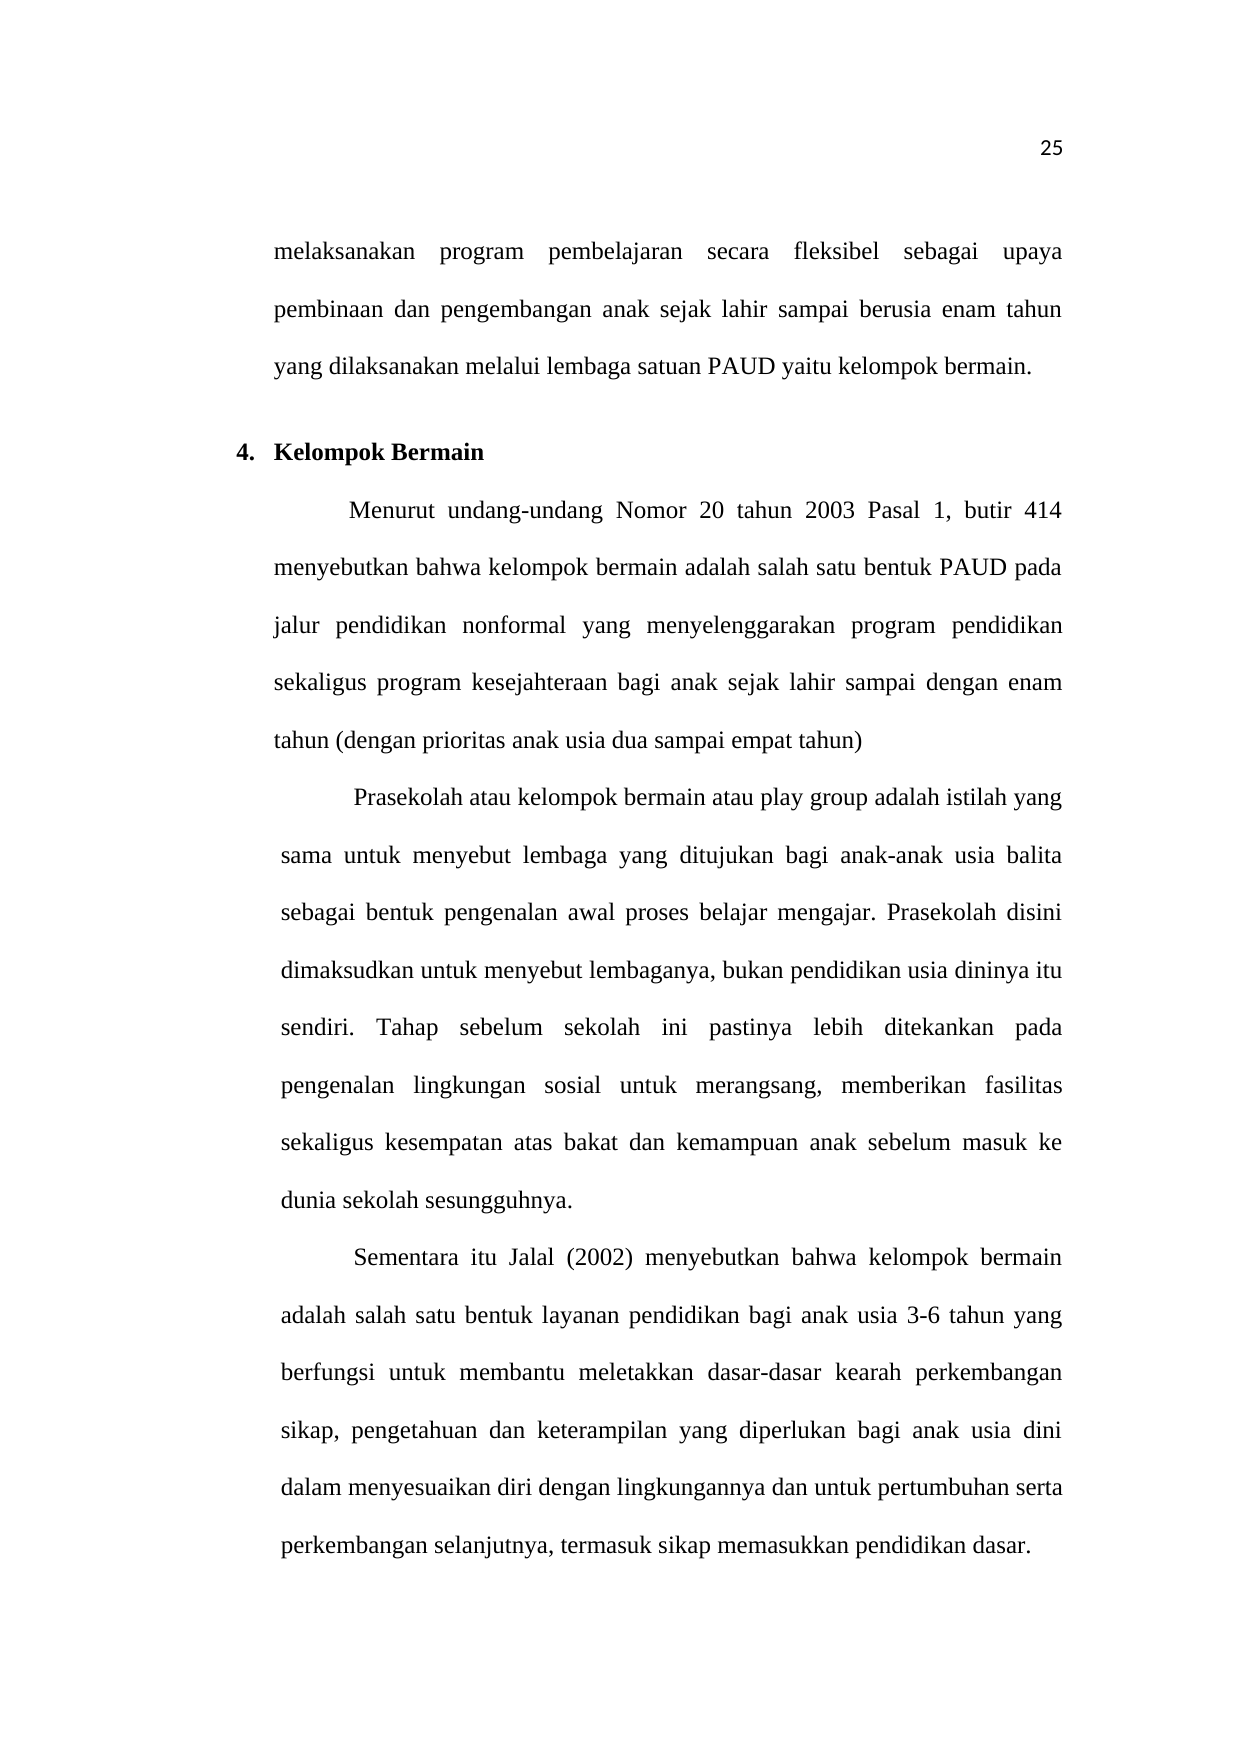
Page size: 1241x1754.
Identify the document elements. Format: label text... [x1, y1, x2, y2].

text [274, 236, 1063, 380]
text Menurut undang-undang Nomor 20 tahun 2003 Pasal 1, butir 414 menyebutkan bahwa kelompok bermain adalah salah satu bentuk PAUD pada jalur pendidikan nonformal yang menyelenggarakan program pendidikan sekaligus program kesejahteraan bagi anak sejak lahir sampai dengan enam tahun (dengan prioritas anak usia dua sampai empat tahun) [274, 495, 1063, 754]
list Kelompok Bermain [236, 437, 1063, 466]
list Prasekolah atau kelompok bermain atau play group adalah istilah yang sama untuk menyebut lembaga yang ditujukan bagi anak-anak usia balita sebagai bentuk pengenalan awal proses belajar mengajar. Prasekolah disini dimaksudkan untuk menyebut lembaganya, bukan pendidikan usia dininya itu sendiri. Tahap sebelum sekolah ini pastinya lebih ditekankan pada pengenalan lingkungan sosial untuk merangsang, memberikan fasilitas sekaligus kesempatan atas bakat dan kemampuan anak sebelum masuk ke dunia sekolah sesungguhnya. [281, 782, 1063, 1214]
list Sementara itu Jalal (2002) menyebutkan bahwa kelompok bermain adalah salah satu bentuk layanan pendidikan bagi anak usia 3-6 tahun yang berfungsi untuk membantu meletakkan dasar-dasar kearah perkembangan sikap, pengetahuan dan keterampilan yang diperlukan bagi anak usia dini dalam menyesuaikan diri dengan lingkungannya dan untuk pertumbuhan serta perkembangan selanjutnya, termasuk sikap memasukkan pendidikan dasar. [281, 1242, 1063, 1559]
